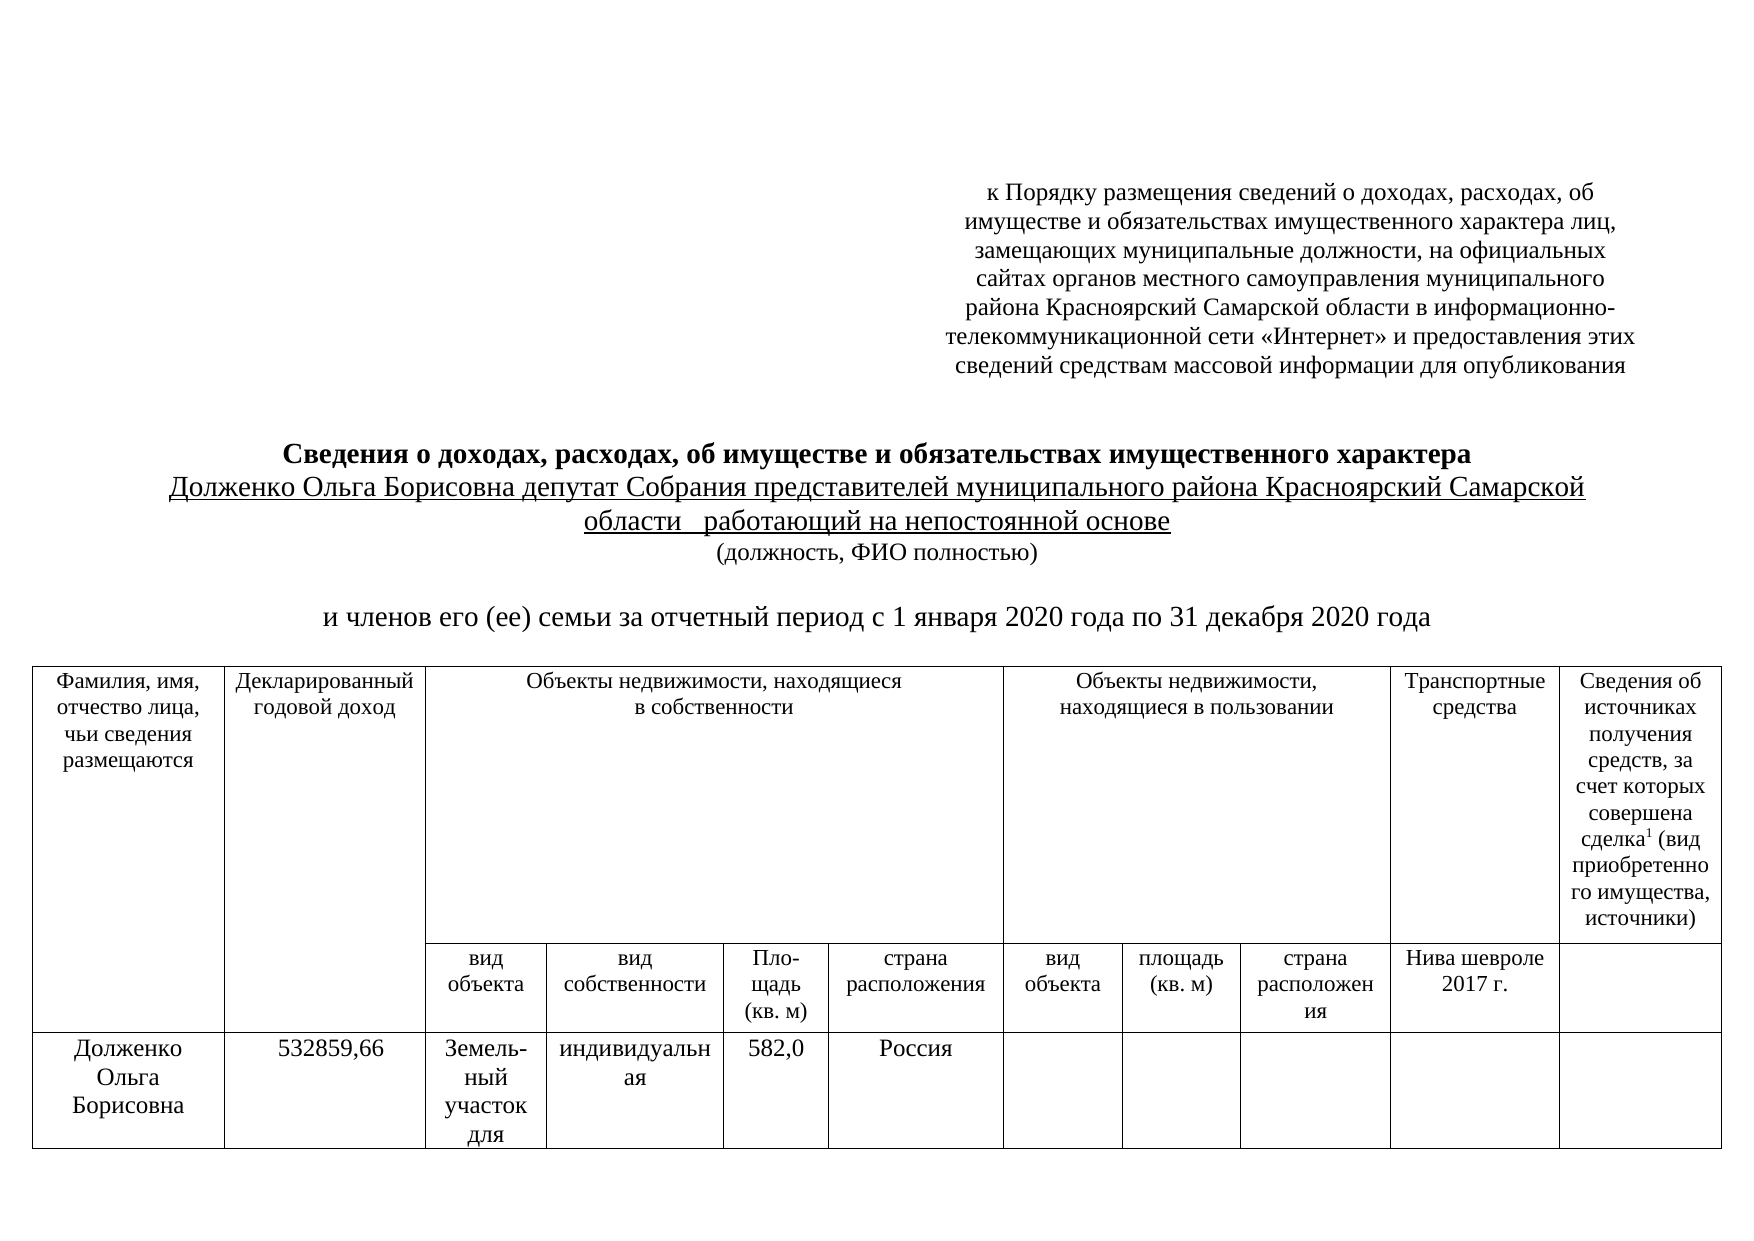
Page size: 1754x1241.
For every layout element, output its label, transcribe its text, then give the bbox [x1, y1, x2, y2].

table_cell [1560, 1033, 1721, 1148]
table_header Декларированный годовой доход [225, 667, 425, 1032]
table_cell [426, 1033, 546, 1148]
table_cell индивидуальная [547, 1033, 723, 1148]
table_cell вид объекта [426, 944, 546, 1032]
table_header Сведения об источниках получения средств, за счет которых совершена сделка1 (вид приобретенного имущества, источники) [1560, 667, 1721, 943]
table_cell площадь (кв. м) [1123, 944, 1240, 1032]
table_cell [1004, 1033, 1122, 1148]
table_cell [1241, 1033, 1390, 1148]
table_cell [1123, 1033, 1240, 1148]
table_cell [1391, 1033, 1559, 1148]
text и членов его (ее) семьи за отчетный период с 1 января 2020 года по 31 декабря 2020 года [118, 599, 1636, 632]
table_header Объекты недвижимости, находящиеся в собственности [426, 667, 1003, 943]
table_cell Россия [829, 1033, 1003, 1148]
table_header Фамилия, имя, отчество лица, чьи сведения размещаются [33, 667, 224, 1032]
table_cell [1560, 944, 1721, 1032]
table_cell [33, 1033, 224, 1148]
table_cell страна расположения [1241, 944, 1390, 1032]
text (должность, ФИО полностью) [118, 537, 1636, 565]
table_cell Пло- щадь (кв. м) [724, 944, 828, 1032]
table_cell Нива шевроле 2017 г. [1391, 944, 1559, 1032]
table_cell страна расположения [829, 944, 1003, 1032]
table_cell вид объекта [1004, 944, 1122, 1032]
text к Порядку размещения сведений о доходах, расходах, об имуществе и обязательствах имущественного характера лиц, замещающих муниципальные должности, на официальных сайтах органов местного самоуправления муниципального района Красноярский Самарской области в информационно-телекоммуникационной сети «Интернет» и предоставления этих сведений средствам массовой информации для опубликования [945, 177, 1636, 378]
table_header Транспортные средства [1391, 667, 1559, 943]
table_cell 582,0 [724, 1033, 828, 1148]
table_cell 532859,66 [225, 1033, 425, 1148]
table_cell вид собственности [547, 944, 723, 1032]
table_header Объекты недвижимости, находящиеся в пользовании [1004, 667, 1390, 943]
text Сведения о доходах, расходах, об имуществе и обязательствах имущественного характера [118, 436, 1636, 469]
text Долженко Ольга Борисовна депутат Собрания представителей муниципального района Красноярский Самарской области работающий на непостоянной основе [118, 469, 1636, 537]
